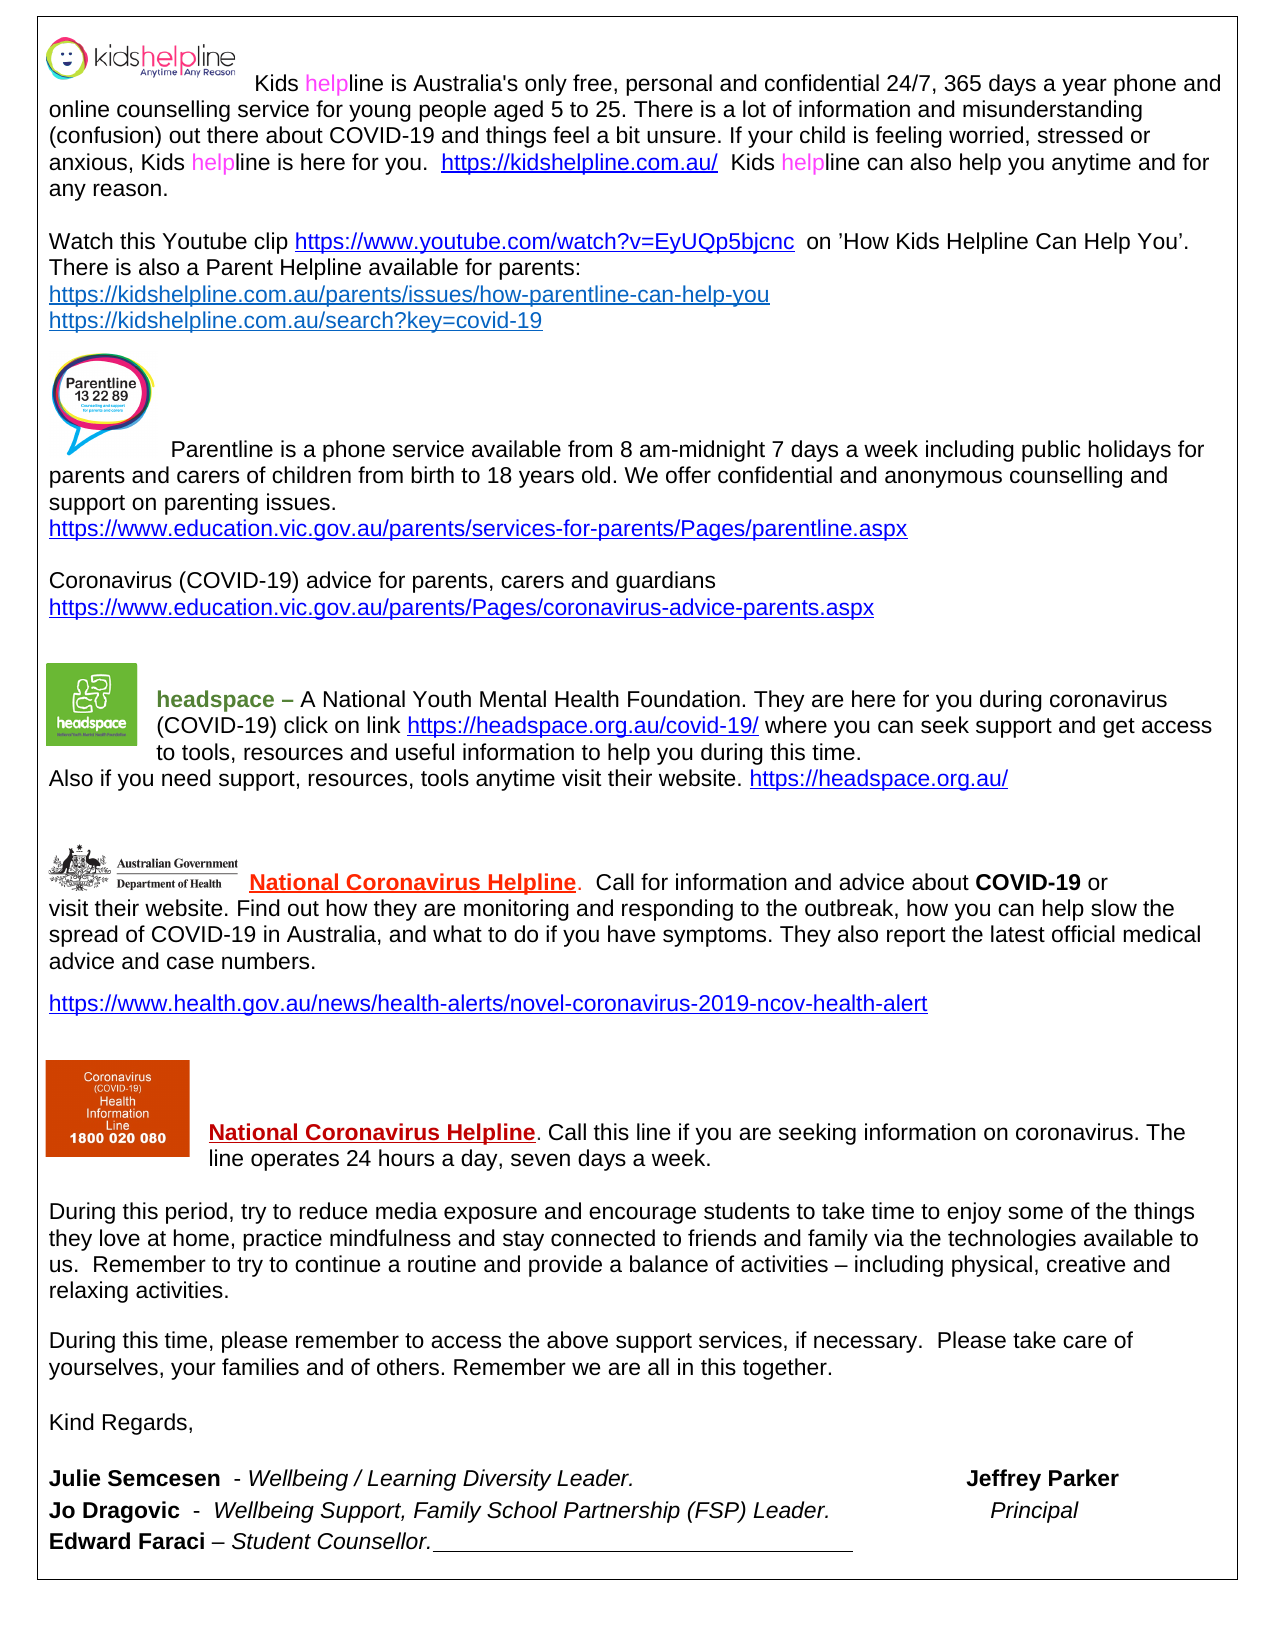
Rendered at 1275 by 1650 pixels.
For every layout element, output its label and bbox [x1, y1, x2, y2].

picture [46, 663, 138, 746]
picture [45, 35, 236, 80]
picture [48, 351, 158, 458]
picture [48, 844, 238, 891]
table_cell [38, 17, 1237, 1579]
picture [45, 1060, 190, 1157]
